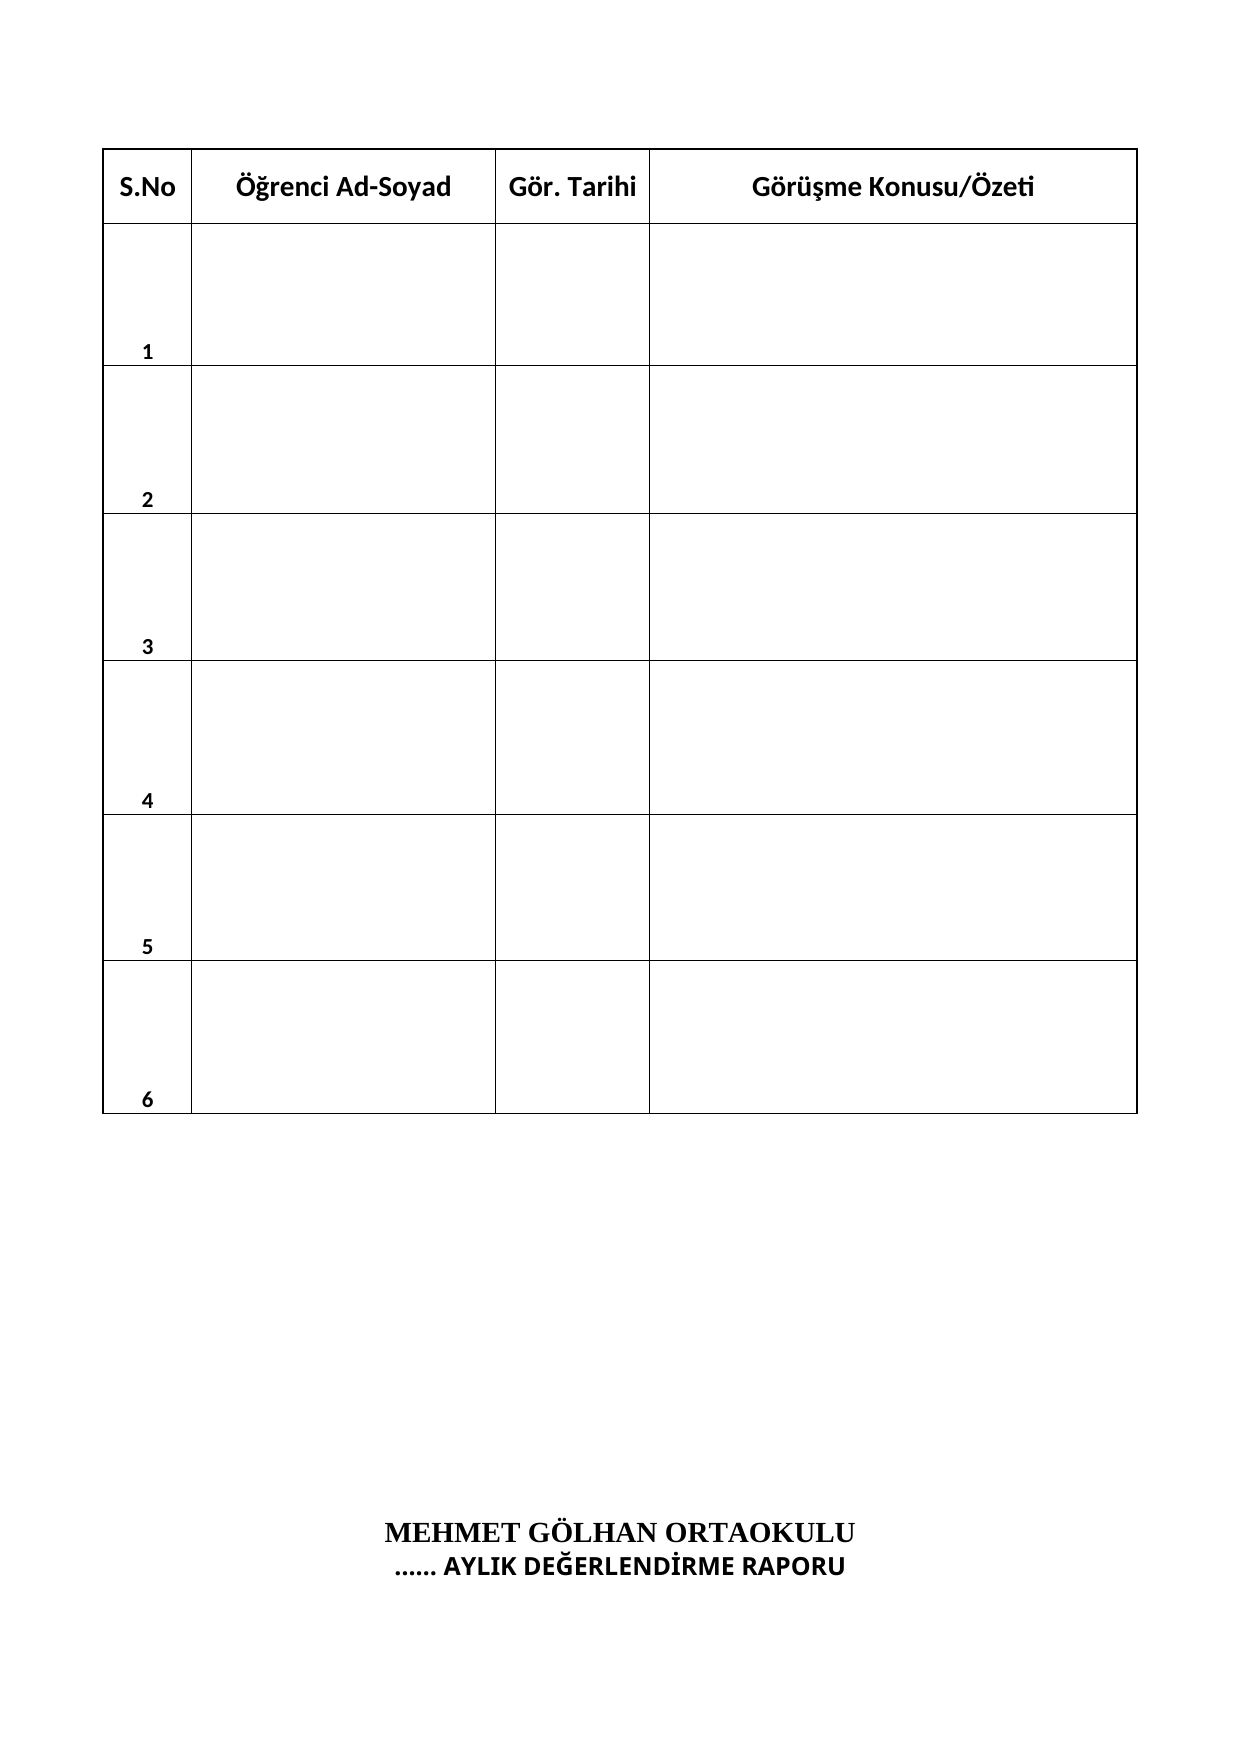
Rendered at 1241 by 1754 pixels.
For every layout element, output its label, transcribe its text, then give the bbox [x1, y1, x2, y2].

table_cell 3 [104, 514, 191, 660]
table_cell [650, 224, 1136, 365]
table_cell [650, 514, 1136, 660]
table_cell [496, 366, 649, 513]
table_cell [496, 514, 649, 660]
table_cell 4 [104, 661, 191, 814]
table_cell Öğrenci Ad-Soyad [192, 150, 495, 223]
table_cell [496, 961, 649, 1113]
table_cell Gör. Tarihi [496, 150, 649, 223]
text MEHMET GÖLHAN ORTAOKULU [148, 1516, 1093, 1549]
table_cell 1 [104, 224, 191, 365]
table_cell [650, 961, 1136, 1113]
table_cell [650, 815, 1136, 960]
table_cell 2 [104, 366, 191, 513]
table_cell 6 [104, 961, 191, 1113]
table_cell S.No [104, 150, 191, 223]
text …… AYLIK DEĞERLENDİRME RAPORU [148, 1549, 1093, 1583]
table_cell Görüşme Konusu/Özeti [650, 150, 1136, 223]
table_cell [496, 661, 649, 814]
table_cell [650, 661, 1136, 814]
table_cell [496, 224, 649, 365]
table_cell [192, 514, 495, 660]
table_cell [192, 366, 495, 513]
table_cell [192, 815, 495, 960]
table_cell [192, 961, 495, 1113]
table_cell 5 [104, 815, 191, 960]
table_cell [192, 224, 495, 365]
table_cell [650, 366, 1136, 513]
table_cell [192, 661, 495, 814]
table_cell [496, 815, 649, 960]
